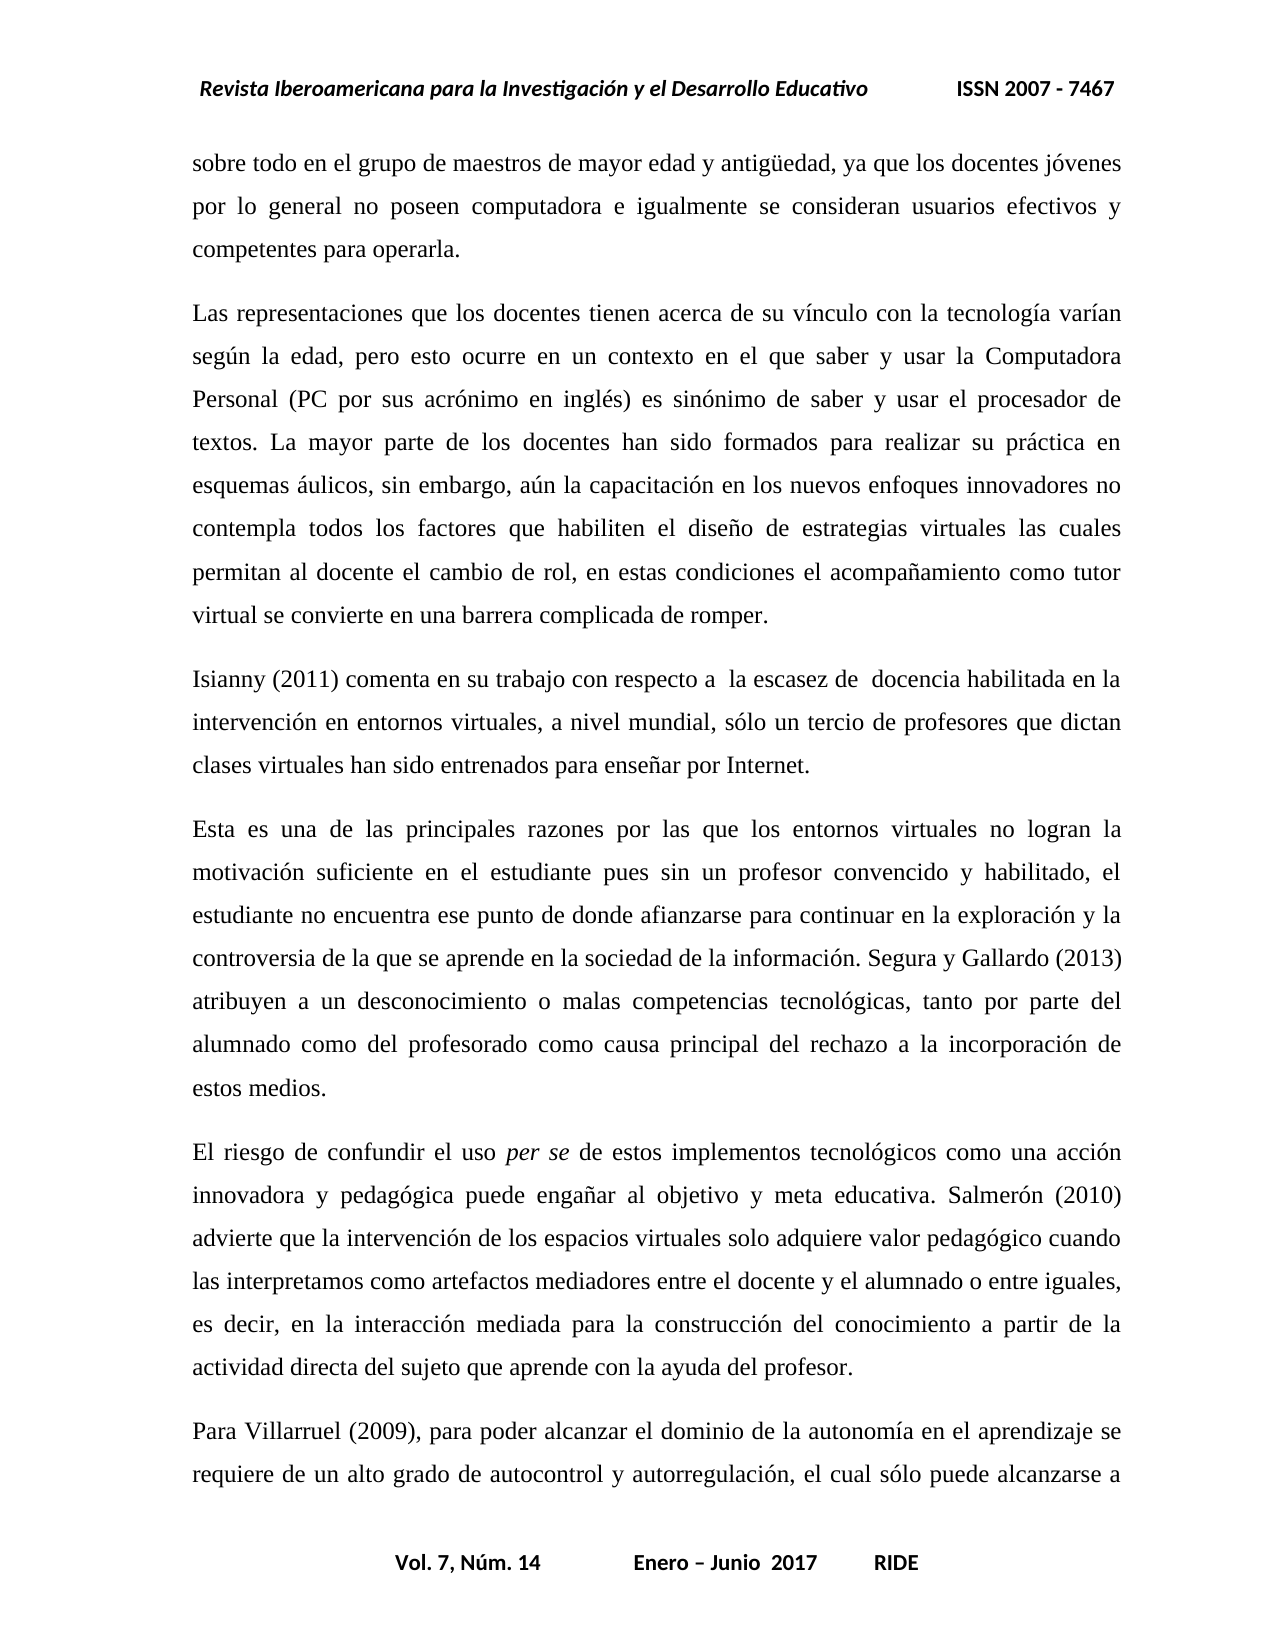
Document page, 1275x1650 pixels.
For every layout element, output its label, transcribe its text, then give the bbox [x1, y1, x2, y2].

text El riesgo de confundir el uso per se de estos implementos tecnológicos como una acción innovadora y pedagógica puede engañar al objetivo y meta educativa. Salmerón (2010) advierte que la intervención de los espacios virtuales solo adquiere valor pedagógico cuando las interpretamos como artefactos mediadores entre el docente y el alumnado o entre iguales, es decir, en la interacción mediada para la construcción del conocimiento a partir de la actividad directa del sujeto que aprende con la ayuda del profesor. [192, 1137, 1122, 1381]
text Isianny (2011) comenta en su trabajo con respecto a la escasez de docencia habilitada en la intervención en entornos virtuales, a nivel mundial, sólo un tercio de profesores que dictan clases virtuales han sido entrenados para enseñar por Internet. [192, 664, 1122, 779]
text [192, 148, 1122, 263]
text Las representaciones que los docentes tienen acerca de su vínculo con la tecnología varían según la edad, pero esto ocurre en un contexto en el que saber y usar la Computadora Personal (PC por sus acrónimo en inglés) es sinónimo de saber y usar el procesador de textos. La mayor parte de los docentes han sido formados para realizar su práctica en esquemas áulicos, sin embargo, aún la capacitación en los nuevos enfoques innovadores no contempla todos los factores que habiliten el diseño de estrategias virtuales las cuales permitan al docente el cambio de rol, en estas condiciones el acompañamiento como tutor virtual se convierte en una barrera complicada de romper. [192, 298, 1122, 628]
text Esta es una de las principales razones por las que los entornos virtuales no logran la motivación suficiente en el estudiante pues sin un profesor convencido y habilitado, el estudiante no encuentra ese punto de donde afianzarse para continuar en la exploración y la controversia de la que se aprende en la sociedad de la información. Segura y Gallardo (2013) atribuyen a un desconocimiento o malas competencias tecnológicas, tanto por parte del alumnado como del profesorado como causa principal del rechazo a la incorporación de estos medios. [192, 814, 1122, 1101]
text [192, 1416, 1122, 1488]
